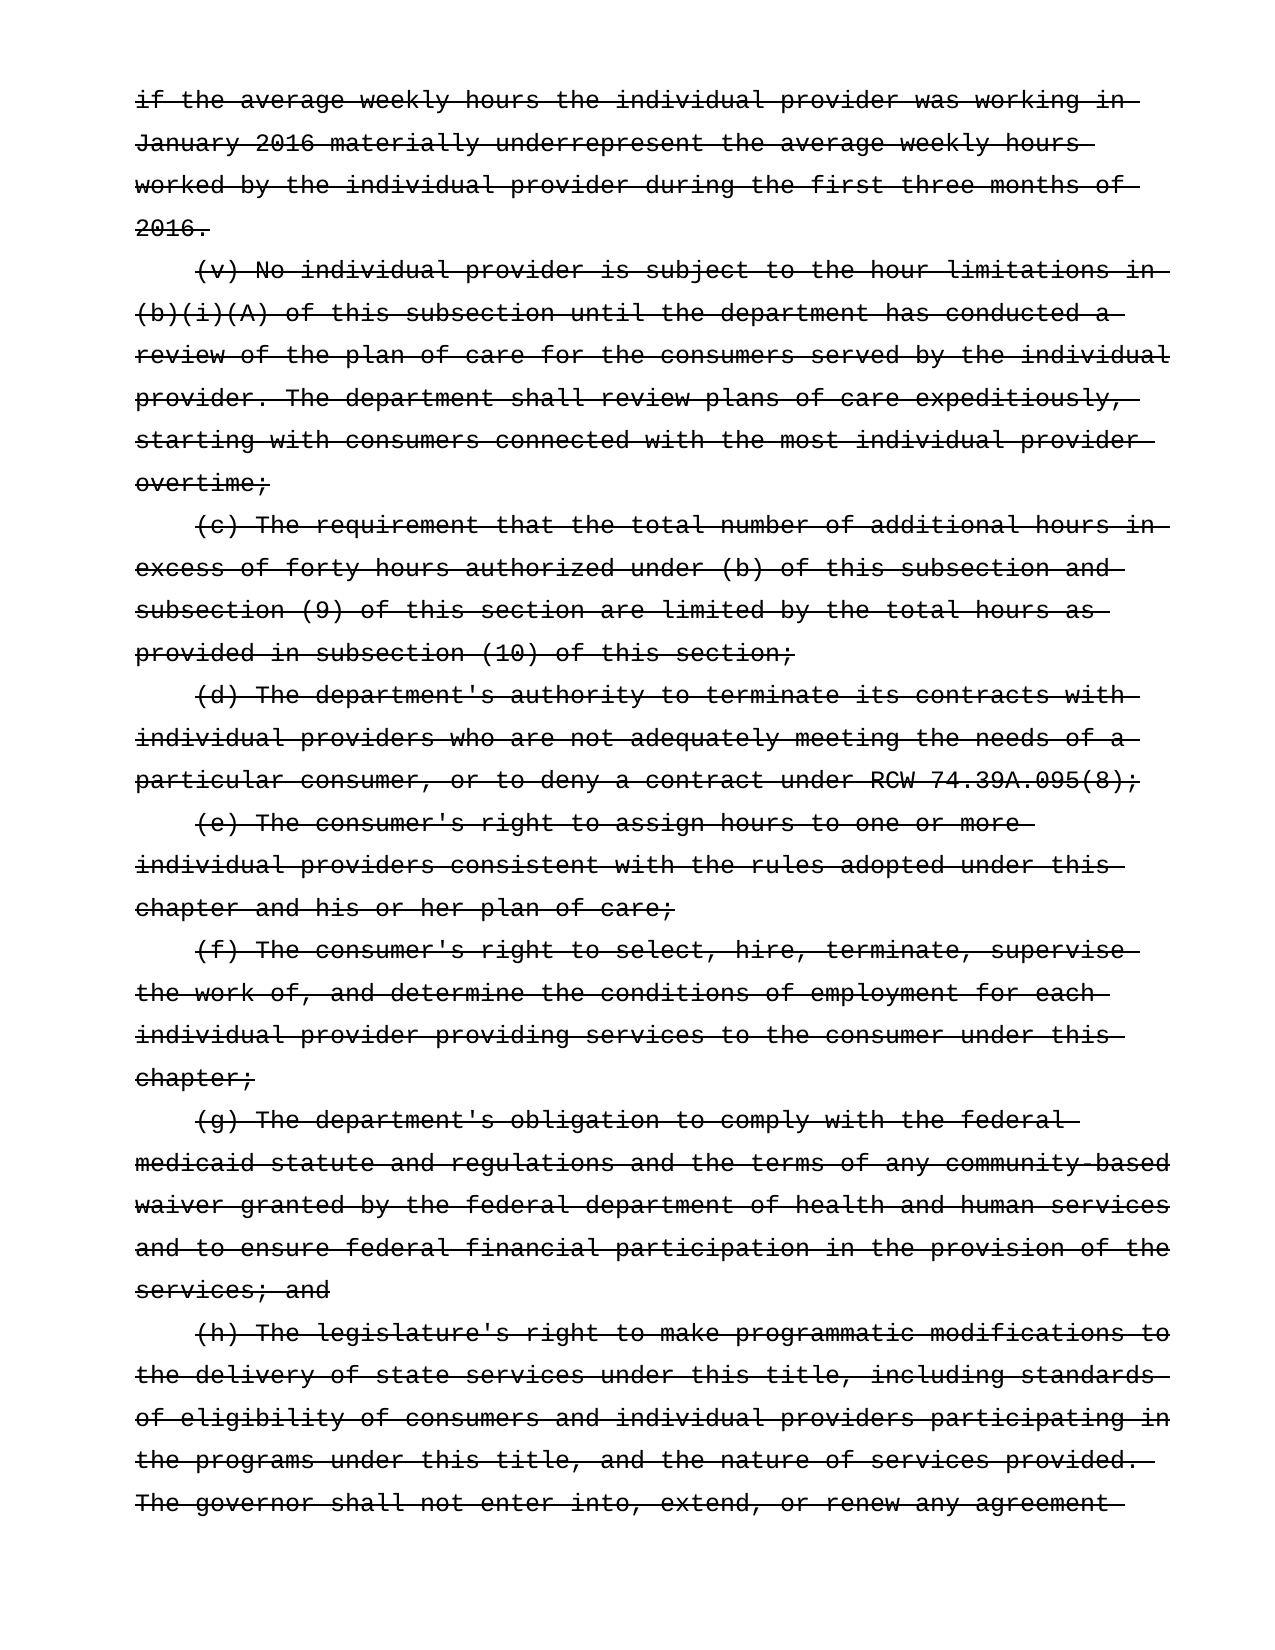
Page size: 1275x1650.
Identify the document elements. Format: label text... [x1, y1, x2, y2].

text (v) No individual provider is subject to the hour limitations in (b)(i)(A) of this subsection until the department has conducted a review of the plan of care for the consumers served by the individual provider. The department shall review plans of care expeditiously, starting with consumers connected with the most individual provider overtime; [135, 245, 1170, 356]
text (f) The consumer's right to select, hire, terminate, supervise the work of, and determine the conditions of employment for each individual provider providing services to the consumer under this chapter; [135, 925, 1170, 1095]
text (g) The department's obligation to comply with the federal medicaid statute and regulations and the terms of any community-based waiver granted by the federal department of health and human services and to ensure federal financial participation in the provision of the services; and [135, 1095, 1170, 1164]
text (v) No individual provider is subject to the hour limitations in (b)(i)(A) of this subsection until the department has conducted a review of the plan of care for the consumers served by the individual provider. The department shall review plans of care expeditiously, starting with consumers connected with the most individual provider overtime; [135, 358, 1170, 500]
text (d) The department's authority to terminate its contracts with individual providers who are not adequately meeting the needs of a particular consumer, or to deny a contract under RCW 74.39A.095(8); [135, 670, 1170, 797]
text (g) The department's obligation to comply with the federal medicaid statute and regulations and the terms of any community-based waiver granted by the federal department of health and human services and to ensure federal financial participation in the provision of the services; and [135, 1208, 1170, 1249]
text (g) The department's obligation to comply with the federal medicaid statute and regulations and the terms of any community-based waiver granted by the federal department of health and human services and to ensure federal financial participation in the provision of the services; and [135, 1166, 1170, 1206]
text (g) The department's obligation to comply with the federal medicaid statute and regulations and the terms of any community-based waiver granted by the federal department of health and human services and to ensure federal financial participation in the provision of the services; and [135, 1251, 1170, 1307]
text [135, 75, 1170, 245]
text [135, 1421, 1170, 1520]
text (c) The requirement that the total number of additional hours in excess of forty hours authorized under (b) of this subsection and subsection (9) of this section are limited by the total hours as provided in subsection (10) of this section; [135, 500, 1170, 670]
text (e) The consumer's right to assign hours to one or more individual providers consistent with the rules adopted under this chapter and his or her plan of care; [135, 797, 1170, 925]
